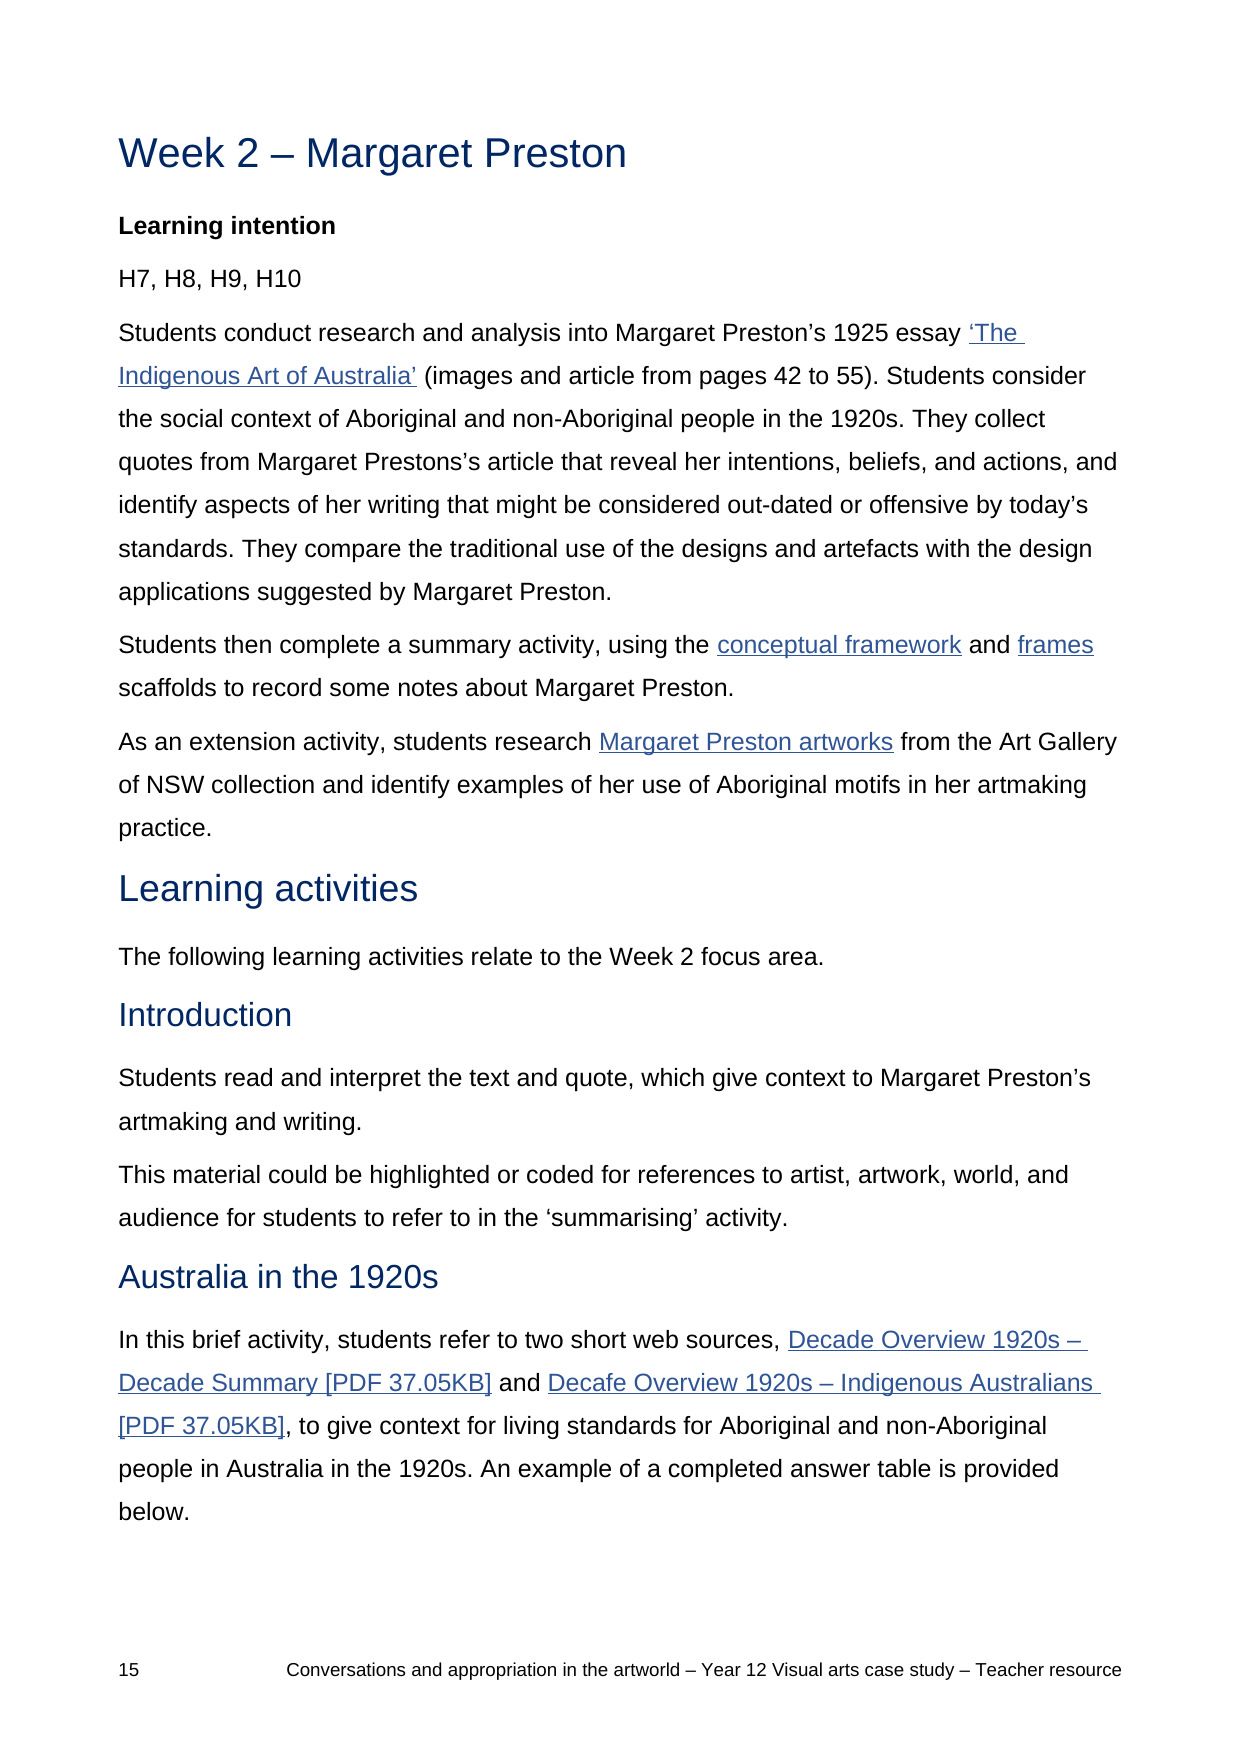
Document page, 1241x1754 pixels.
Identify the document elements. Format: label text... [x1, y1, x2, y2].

text As an extension activity, students research Margaret Preston artworks from the Art Gallery of NSW collection and identify examples of her use of Aboriginal motifs in her artmaking practice. [118, 727, 1122, 842]
text Students read and interpret the text and quote, which give context to Margaret Preston’s artmaking and writing. [118, 1063, 1122, 1135]
text Learning intention [118, 211, 1122, 239]
subtitle Week 2 – Margaret Preston [118, 128, 1122, 176]
subtitle Australia in the 1920s [118, 1257, 1122, 1295]
text Students then complete a summary activity, using the conceptual framework and frames scaffolds to record some notes about Margaret Preston. [118, 630, 1122, 702]
text The following learning activities relate to the Week 2 focus area. [118, 942, 1122, 971]
text This material could be highlighted or coded for references to artist, artwork, world, and audience for students to refer to in the ‘summarising’ activity. [118, 1160, 1122, 1232]
text H7, H8, H9, H10 [118, 264, 1122, 293]
text Students conduct research and analysis into Margaret Preston’s 1925 essay ‘The Indigenous Art of Australia’ (images and article from pages 42 to 55). Students consider the social context of Aboriginal and non-Aboriginal people in the 1920s. They collect quotes from Margaret Prestons’s article that reveal her intentions, beliefs, and actions, and identify aspects of her writing that might be considered out-dated or offensive by today’s standards. They compare the traditional use of the designs and artefacts with the design applications suggested by Margaret Preston. [118, 318, 1122, 605]
subtitle Introduction [118, 995, 1122, 1034]
subtitle Learning activities [118, 867, 1122, 910]
text In this brief activity, students refer to two short web sources, Decade Overview 1920s – Decade Summary [PDF 37.05KB] and Decafe Overview 1920s – Indigenous Australians [PDF 37.05KB], to give context for living standards for Aboriginal and non-Aboriginal people in Australia in the 1920s. An example of a completed answer table is provided below. [118, 1325, 1122, 1526]
